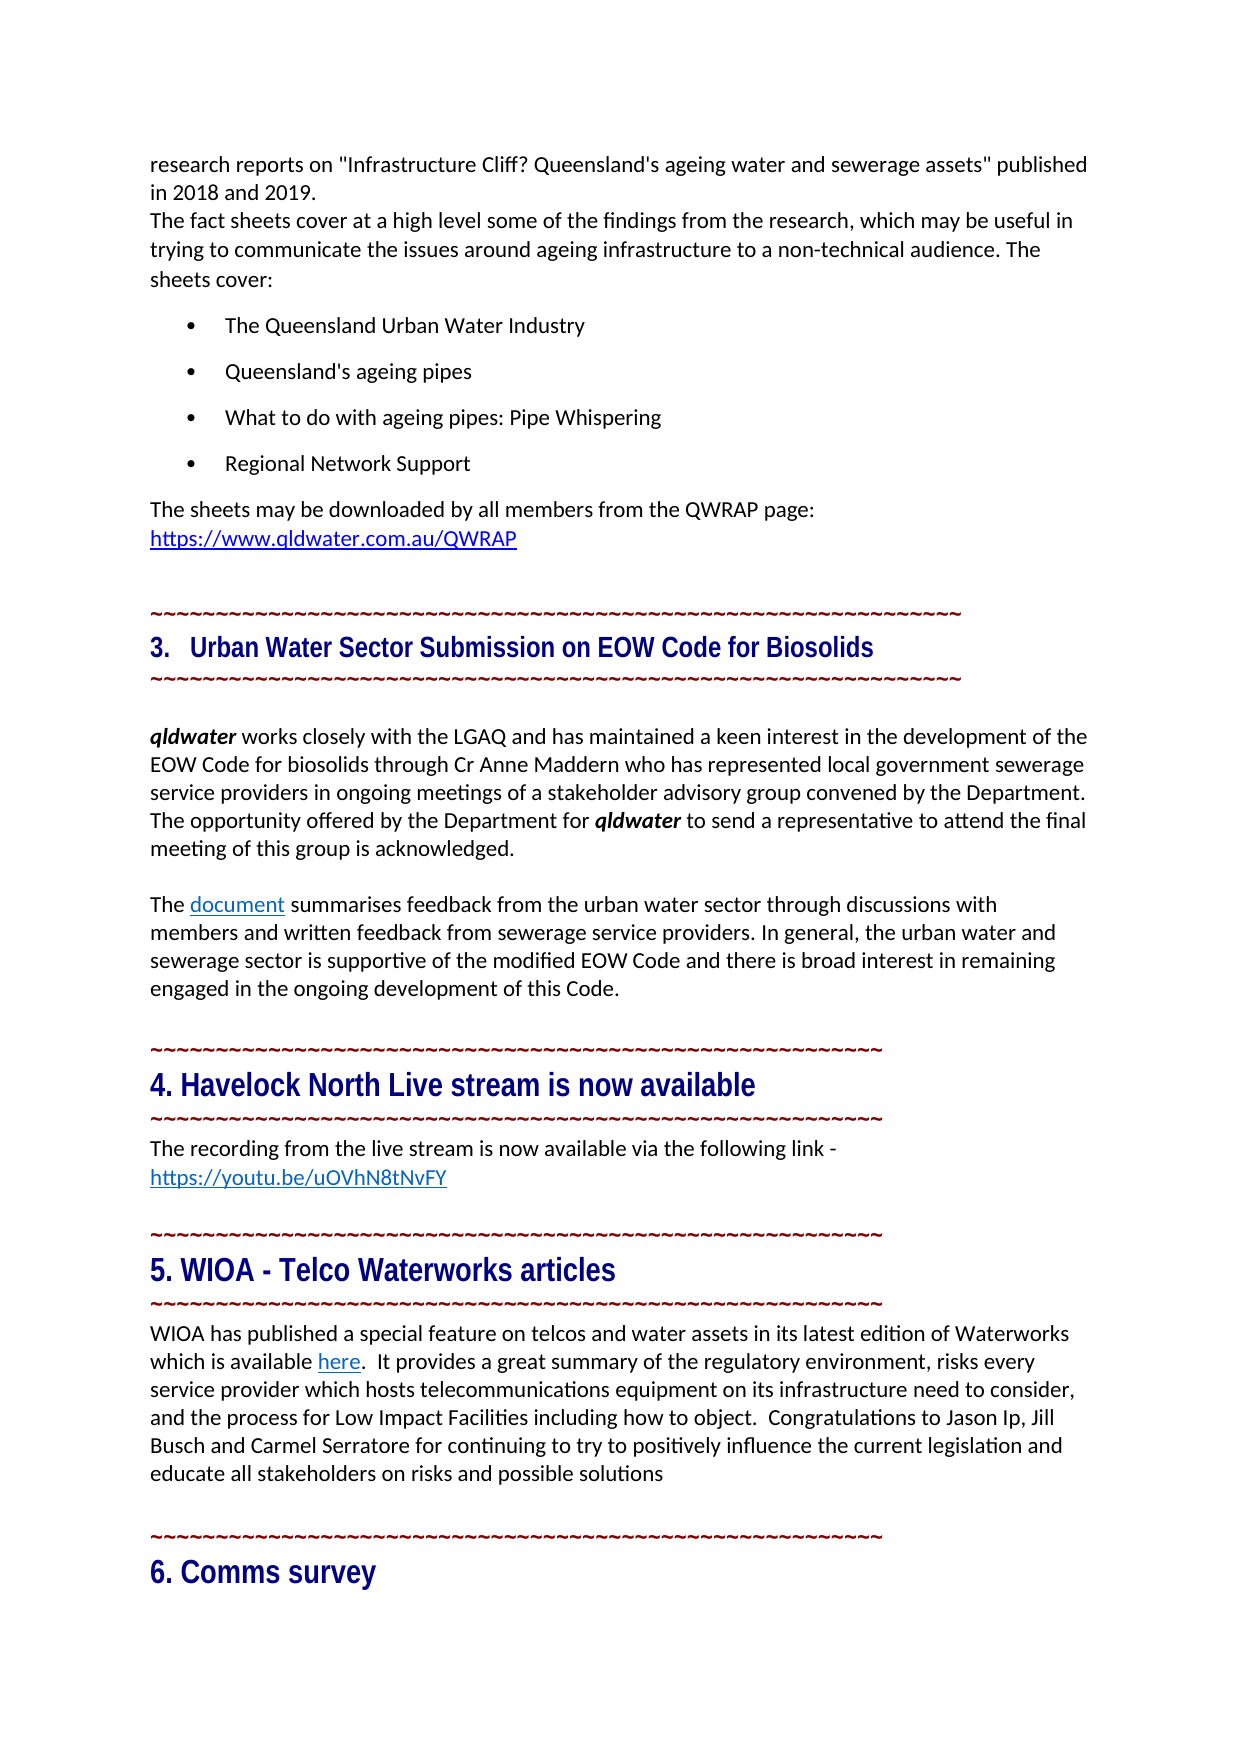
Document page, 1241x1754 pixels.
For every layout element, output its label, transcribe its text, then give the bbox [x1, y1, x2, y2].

text The document summarises feedback from the urban water sector through discussions with members and written feedback from sewerage service providers. In general, the urban water and sewerage sector is supportive of the modified EOW Code and there is broad interest in remaining engaged in the ongoing development of this Code. [150, 891, 1090, 1003]
text ~~~~~~~~~~~~~~~~~~~~~~~~~~~~~~~~~~~~~~~~~~~~~~~~~~~~~~~~ 4. Havelock North Live stream is now available ~~~~~~~~~~~~~~~~~~~~~~~~~~~~~~~~~~~~~~~~~~~~~~~~~~~~~~~~ The recording from the live stream is now available via the following link - https://youtu.be/uOVhN8tNvFY [150, 1034, 1090, 1191]
text qldwater works closely with the LGAQ and has maintained a keen interest in the development of the EOW Code for biosolids through Cr Anne Maddern who has represented local government sewerage service providers in ongoing meetings of a stakeholder advisory group convened by the Department. The opportunity offered by the Department for qldwater to send a representative to attend the final meeting of this group is acknowledged. [150, 722, 1090, 862]
list The Queensland Urban Water Industry [187, 311, 1090, 339]
list Regional Network Support [187, 449, 1090, 477]
text ~~~~~~~~~~~~~~~~~~~~~~~~~~~~~~~~~~~~~~~~~~~~~~~~~~~~~~~~~~~~~~ [150, 598, 1090, 630]
list Queensland's ageing pipes [187, 357, 1090, 385]
list What to do with ageing pipes: Pipe Whispering [187, 403, 1090, 431]
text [150, 150, 1090, 206]
text 3. Urban Water Sector Submission on EOW Code for Biosolids [150, 630, 1090, 663]
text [150, 1521, 1090, 1590]
text The fact sheets cover at a high level some of the findings from the research, which may be useful in trying to communicate the issues around ageing infrastructure to a non-technical audience. The sheets cover: [150, 206, 1090, 293]
text The sheets may be downloaded by all members from the QWRAP page: https://www.qldwater.com.au/QWRAP [150, 495, 1090, 552]
text ~~~~~~~~~~~~~~~~~~~~~~~~~~~~~~~~~~~~~~~~~~~~~~~~~~~~~~~~~~~~~~ [150, 663, 1090, 694]
text ~~~~~~~~~~~~~~~~~~~~~~~~~~~~~~~~~~~~~~~~~~~~~~~~~~~~~~~~ 5. WIOA - Telco Waterworks articles ~~~~~~~~~~~~~~~~~~~~~~~~~~~~~~~~~~~~~~~~~~~~~~~~~~~~~~~~ WIOA has published a special feature on telcos and water assets in its latest edition of Waterworks which is available here. It provides a great summary of the regulatory environment, risks every service provider which hosts telecommunications equipment on its infrastructure need to consider, and the process for Low Impact Facilities including how to object. Congratulations to Jason Ip, Jill Busch and Carmel Serratore for continuing to try to positively influence the current legislation and educate all stakeholders on risks and possible solutions [150, 1219, 1090, 1487]
